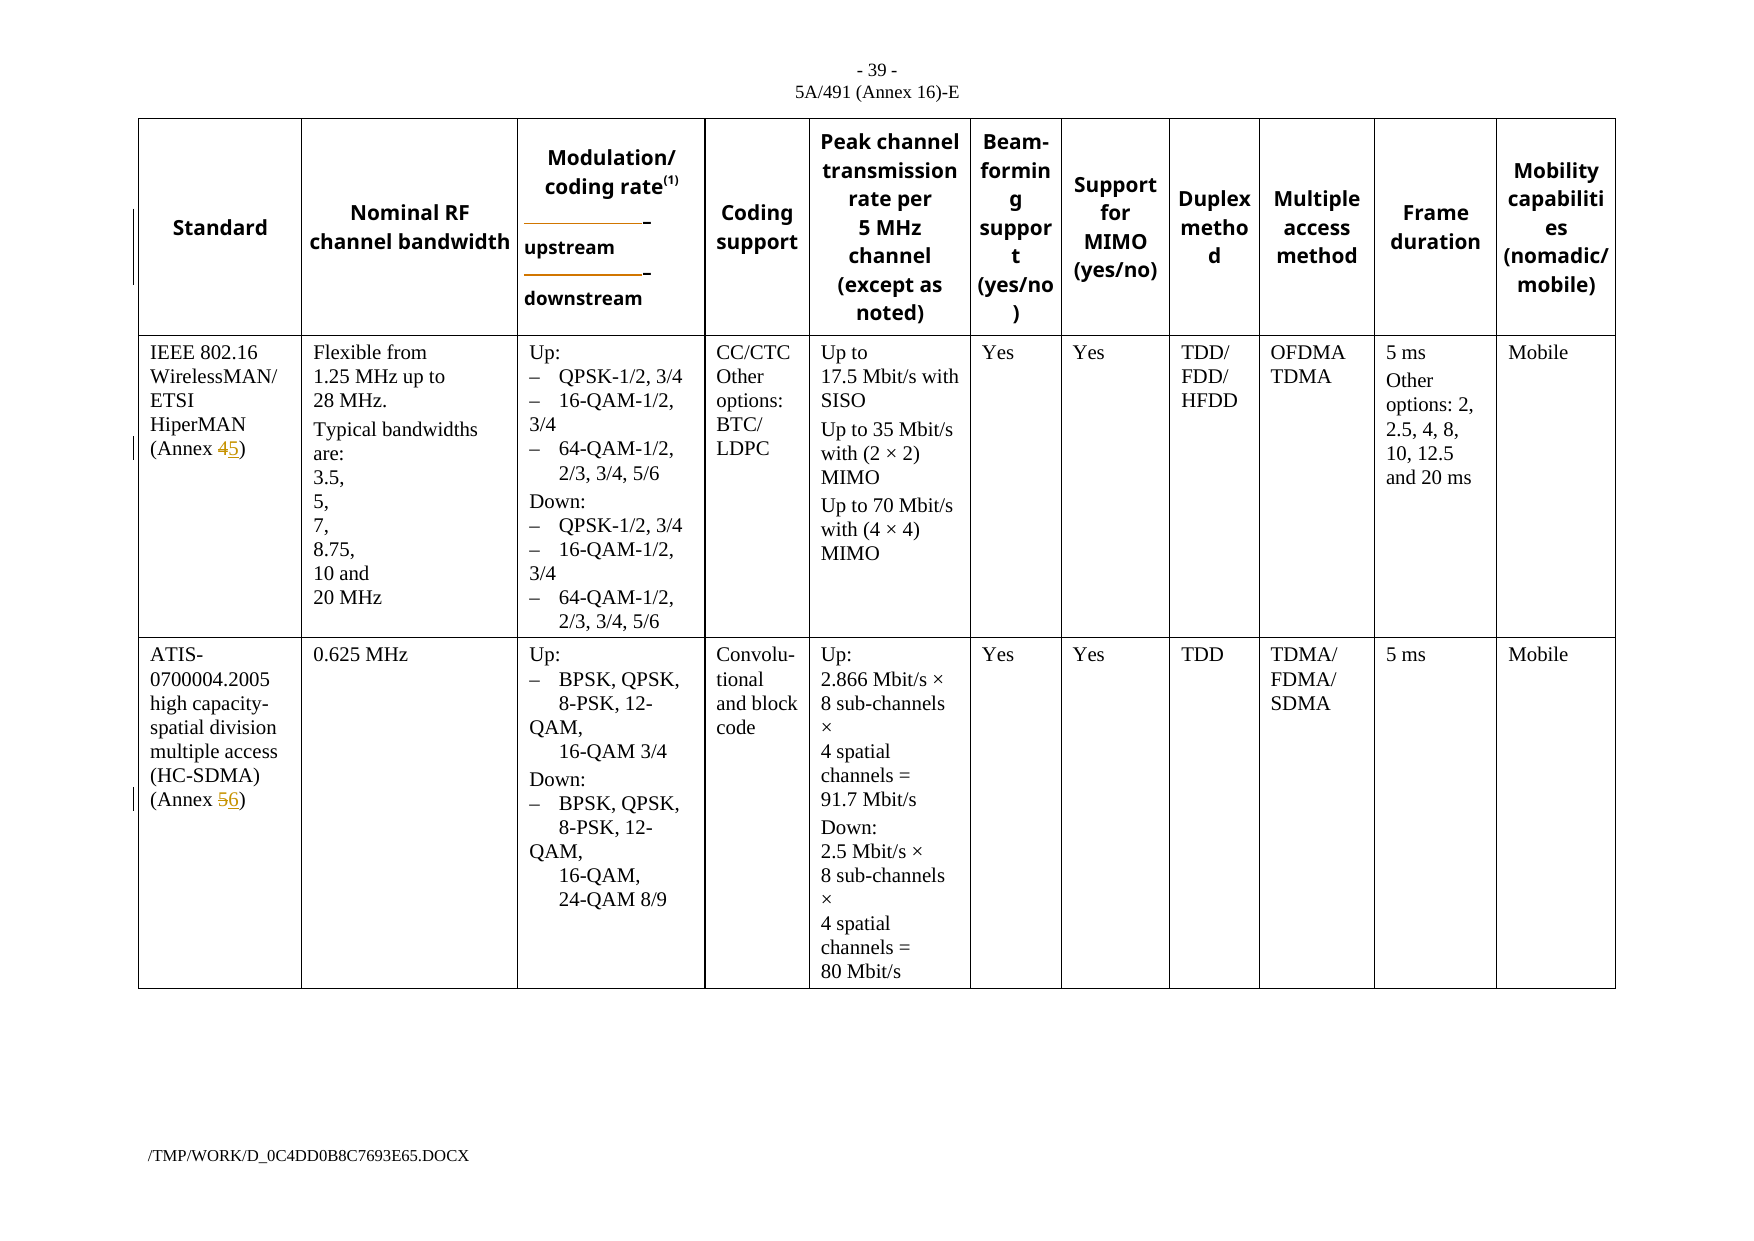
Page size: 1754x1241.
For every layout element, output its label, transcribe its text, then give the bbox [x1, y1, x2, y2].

table_header Duplex method [1170, 119, 1259, 335]
table_header Standard [139, 119, 301, 335]
table_cell OFDMA TDMA [1260, 336, 1374, 637]
table_header Modulation/ coding rate(1) – upstream – downstream [518, 119, 704, 335]
table_header Mobility capabilities (nomadic/ mobile) [1497, 119, 1615, 335]
table_cell TDMA/FDMA/ SDMA [1260, 638, 1374, 988]
table_header Multiple access method [1260, 119, 1374, 335]
table_header Coding support [706, 119, 809, 335]
table_cell IEEE 802.16 WirelessMAN/ ETSI HiperMAN (Annex ) [139, 336, 301, 637]
table_cell Yes [971, 638, 1061, 988]
table_cell TDD/ FDD/ HFDD [1170, 336, 1259, 637]
table_cell Up: – QPSK-1/2, 3/4 – 16-QAM-1/2, 3/4 – 64-QAM-1/2, 2/3, 3/4, 5/6 Down: – QPSK-1/2, 3/4 – 16-QAM-1/2, 3/4 – 64-QAM-1/2, 2/3, 3/4, 5/6 [518, 336, 704, 637]
table_cell Yes [1062, 638, 1169, 988]
table_header Peak channel transmission rate per 5 MHz channel (except as noted) [810, 119, 970, 335]
table_header Beam-forming support (yes/no) [971, 119, 1061, 335]
table_cell 5 ms Other options: 2, 2.5, 4, 8, 10, 12.5 and 20 ms [1375, 336, 1496, 637]
table_cell Convolu-tional and block code [706, 638, 809, 988]
table_cell Mobile [1497, 638, 1615, 988]
table_cell 0.625 MHz [302, 638, 517, 988]
table_cell TDD [1170, 638, 1259, 988]
table_cell Mobile [1497, 336, 1615, 637]
table_cell ATIS-0700004.2005 high capacity-spatial division multiple access (HC-SDMA) (Annex ) [139, 638, 301, 988]
table_header Nominal RF channel bandwidth [302, 119, 517, 335]
table_cell Up: – BPSK, QPSK, 8-PSK, 12-QAM, 16-QAM 3/4 Down: – BPSK, QPSK, 8-PSK, 12-QAM, 16-QAM, 24-QAM 8/9 [518, 638, 704, 988]
table_header Support for MIMO (yes/no) [1062, 119, 1169, 335]
table_cell Yes [971, 336, 1061, 637]
table_cell Up: 2.866 Mbit/s × 8 sub-channels × 4 spatial channels = 91.7 Mbit/s Down: 2.5 Mbit/s × 8 sub-channels × 4 spatial channels = 80 Mbit/s [810, 638, 970, 988]
table_cell CC/CTC Other options: BTC/ LDPC [706, 336, 809, 637]
table_header Frame duration [1375, 119, 1496, 335]
table_cell Up to 17.5 Mbit/s with SISO Up to 35 Mbit/s with (2 × 2) MIMO Up to 70 Mbit/s with (4 × 4) MIMO [810, 336, 970, 637]
table_cell Flexible from 1.25 MHz up to 28 MHz. Typical bandwidths are: 3.5, 5, 7, 8.75, 10 and 20 MHz [302, 336, 517, 637]
table_cell 5 ms [1375, 638, 1496, 988]
table_cell Yes [1062, 336, 1169, 637]
